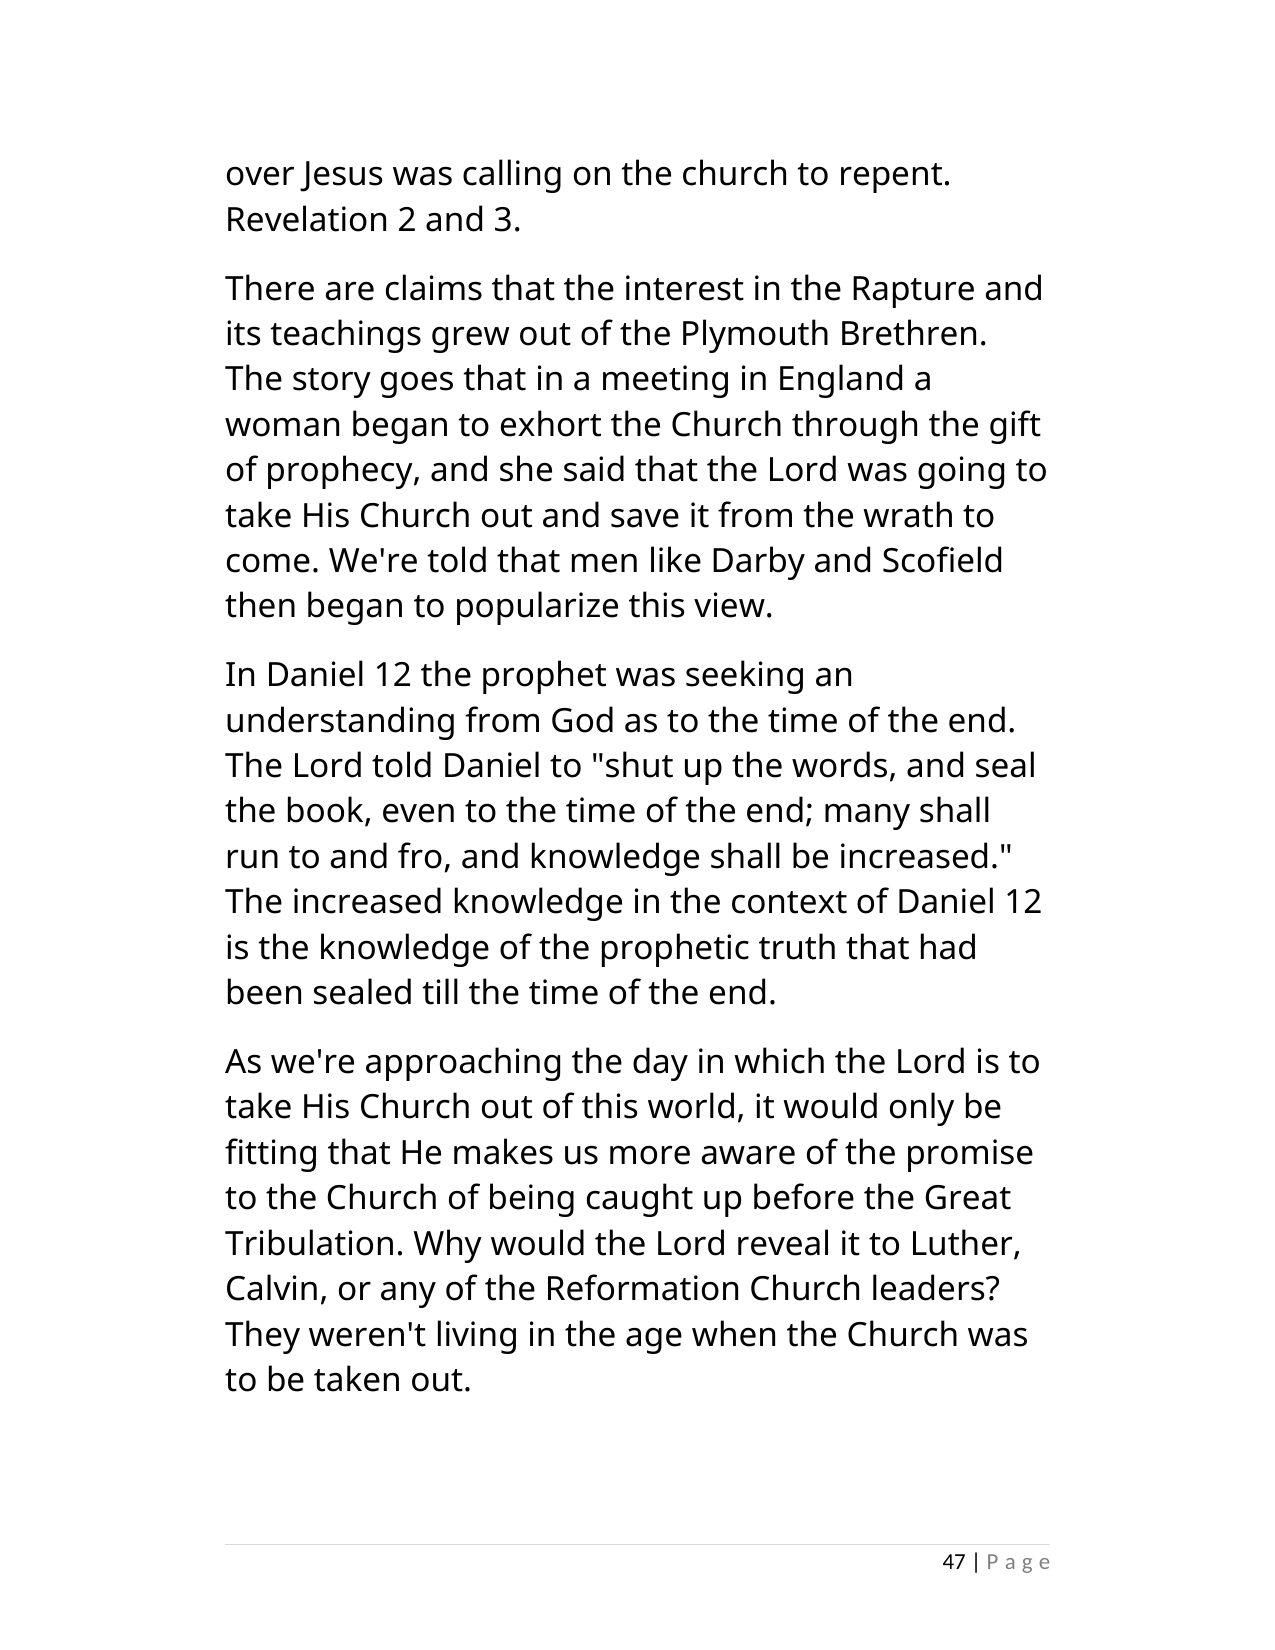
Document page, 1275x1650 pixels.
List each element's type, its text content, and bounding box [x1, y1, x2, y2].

text In Daniel 12 the prophet was seeking an understanding from God as to the time of the end. The Lord told Daniel to "shut up the words, and seal the book, even to the time of the end; many shall run to and fro, and knowledge shall be increased." The increased knowledge in the context of Daniel 12 is the knowledge of the prophetic truth that had been sealed till the time of the end. [225, 651, 1050, 1014]
text As we're approaching the day in which the Lord is to take His Church out of this world, it would only be fitting that He makes us more aware of the promise to the Church of being caught up before the Great Tribulation. Why would the Lord reveal it to Luther, Calvin, or any of the Reformation Church leaders? They weren't living in the age when the Church was to be taken out. [225, 1038, 1050, 1401]
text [225, 150, 1050, 241]
text There are claims that the interest in the Rapture and its teachings grew out of the Plymouth Brethren. The story goes that in a meeting in England a woman began to exhort the Church through the gift of prophecy, and she said that the Lord was going to take His Church out and save it from the wrath to come. We're told that men like Darby and Scofield then began to popularize this view. [225, 264, 1050, 628]
